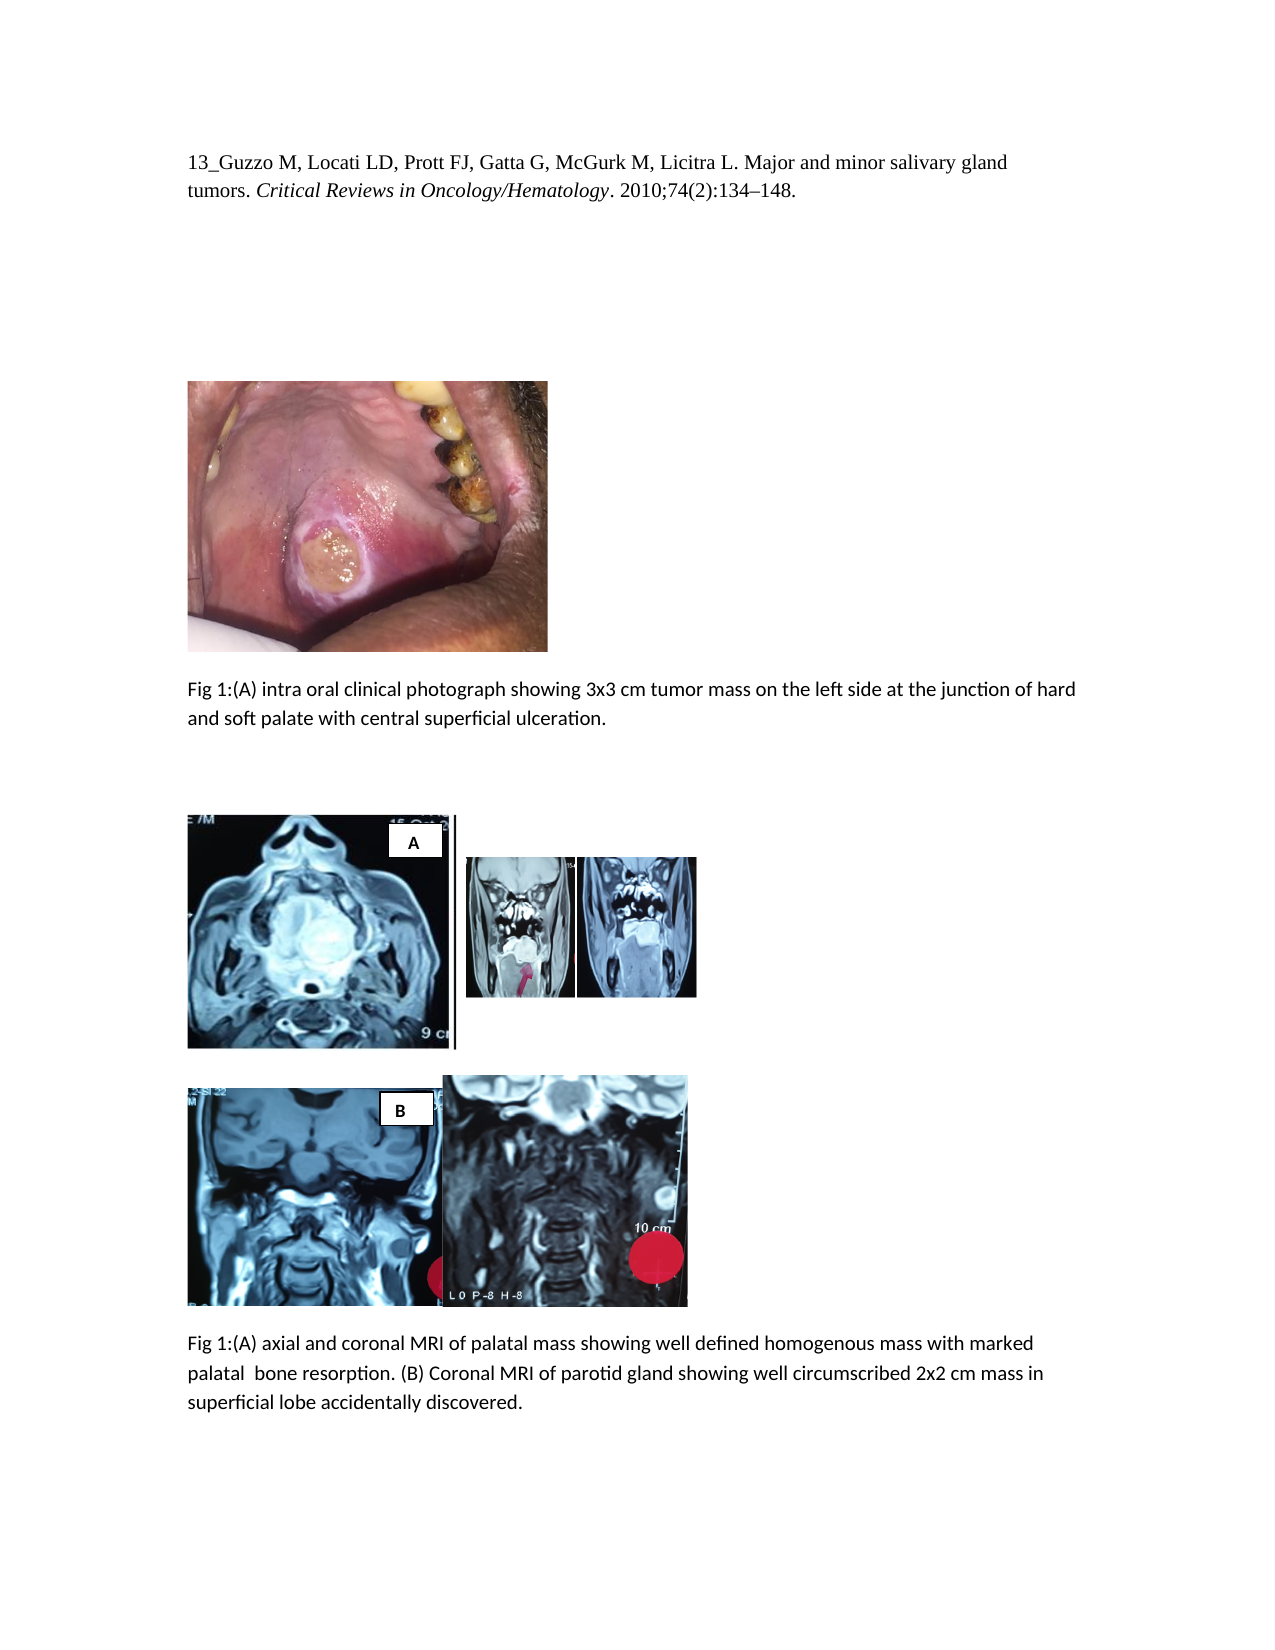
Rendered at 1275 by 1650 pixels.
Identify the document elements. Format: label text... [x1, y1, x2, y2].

picture [187, 814, 456, 1051]
text Fig 1:(A) intra oral clinical photograph showing 3x3 cm tumor mass on the left side at the junction of hard and soft palate with central superficial ulceration. [187, 676, 1087, 730]
picture [187, 381, 548, 652]
text Fig 1:(A) axial and coronal MRI of palatal mass showing well defined homogenous mass with marked palatal bone resorption. (B) Coronal MRI of parotid gland showing well circumscribed 2x2 cm mass in superficial lobe accidentally discovered. [187, 1331, 1087, 1414]
text 13_Guzzo M, Locati LD, Prott FJ, Gatta G, McGurk M, Licitra L. Major and minor salivary gland tumors. Critical Reviews in Oncology/Hematology. 2010;74(2):134–148. [187, 150, 1087, 202]
picture [187, 1075, 688, 1307]
